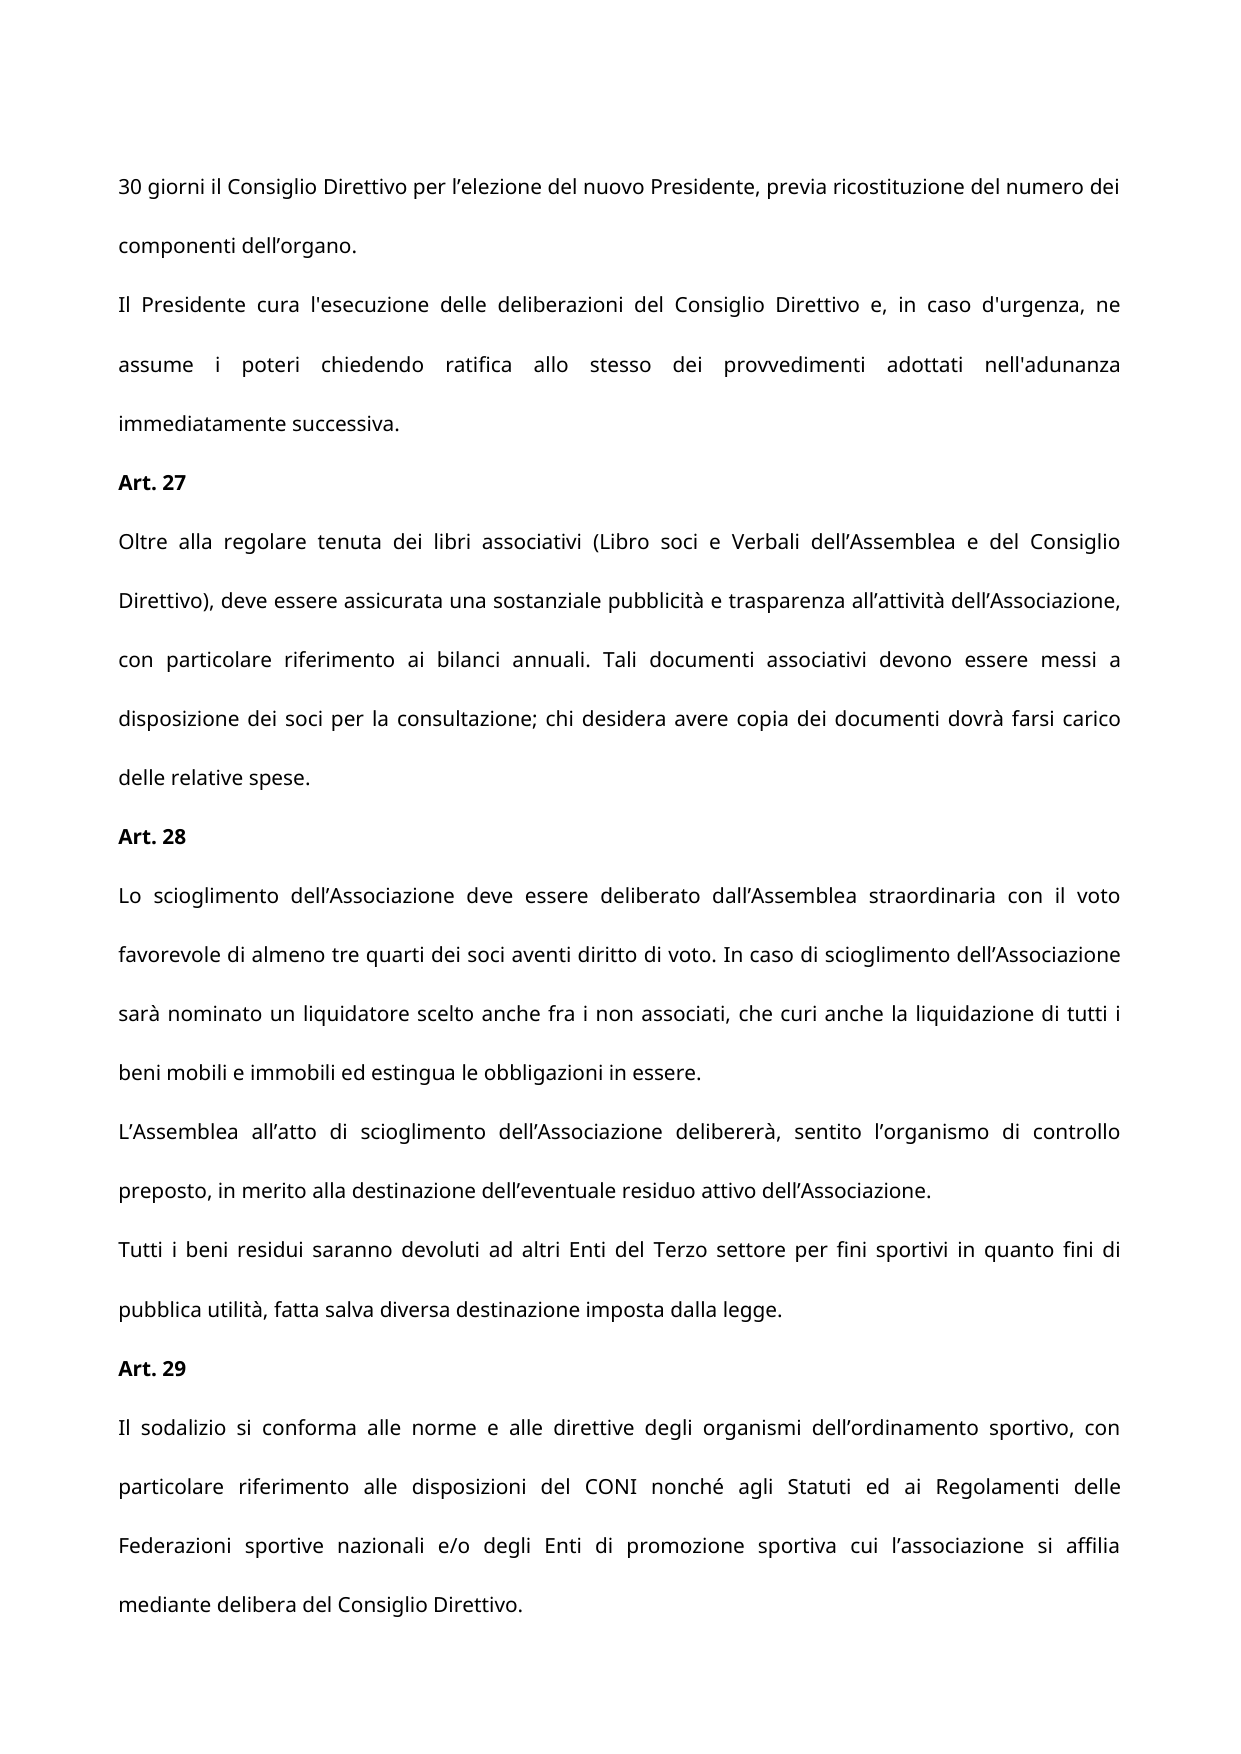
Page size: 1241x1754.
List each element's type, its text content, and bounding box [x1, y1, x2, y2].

text Oltre alla regolare tenuta dei libri associativi (Libro soci e Verbali dell’Assemblea e del Consiglio Direttivo), deve essere assicurata una sostanziale pubblicità e trasparenza all’attività dell’Associazione, con particolare riferimento ai bilanci annuali. Tali documenti associativi devono essere messi a disposizione dei soci per la consultazione; chi desidera avere copia dei documenti dovrà farsi carico delle relative spese. [118, 502, 1122, 797]
text Art. 29 [118, 1329, 1122, 1388]
text Lo scioglimento dell’Associazione deve essere deliberato dall’Assemblea straordinaria con il voto favorevole di almeno tre quarti dei soci aventi diritto di voto. In caso di scioglimento dell’Associazione sarà nominato un liquidatore scelto anche fra i non associati, che curi anche la liquidazione di tutti i beni mobili e immobili ed estingua le obbligazioni in essere. [118, 856, 1122, 1093]
text Art. 28 [118, 797, 1122, 856]
text Il sodalizio si conforma alle norme e alle direttive degli organismi dell’ordinamento sportivo, con particolare riferimento alle disposizioni del CONI nonché agli Statuti ed ai Regolamenti delle Federazioni sportive nazionali e/o degli Enti di promozione sportiva cui l’associazione si affilia mediante delibera del Consiglio Direttivo. [118, 1388, 1122, 1624]
text Tutti i beni residui saranno devoluti ad altri Enti del Terzo settore per fini sportivi in quanto fini di pubblica utilità, fatta salva diversa destinazione imposta dalla legge. [118, 1211, 1122, 1329]
text L’Assemblea all’atto di scioglimento dell’Associazione delibererà, sentito l’organismo di controllo preposto, in merito alla destinazione dell’eventuale residuo attivo dell’Associazione. [118, 1093, 1122, 1211]
text Art. 27 [118, 443, 1122, 502]
text Il Presidente cura l'esecuzione delle deliberazioni del Consiglio Direttivo e, in caso d'urgenza, ne assume i poteri chiedendo ratifica allo stesso dei provvedimenti adottati nell'adunanza immediatamente successiva. [118, 266, 1122, 443]
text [118, 148, 1122, 266]
